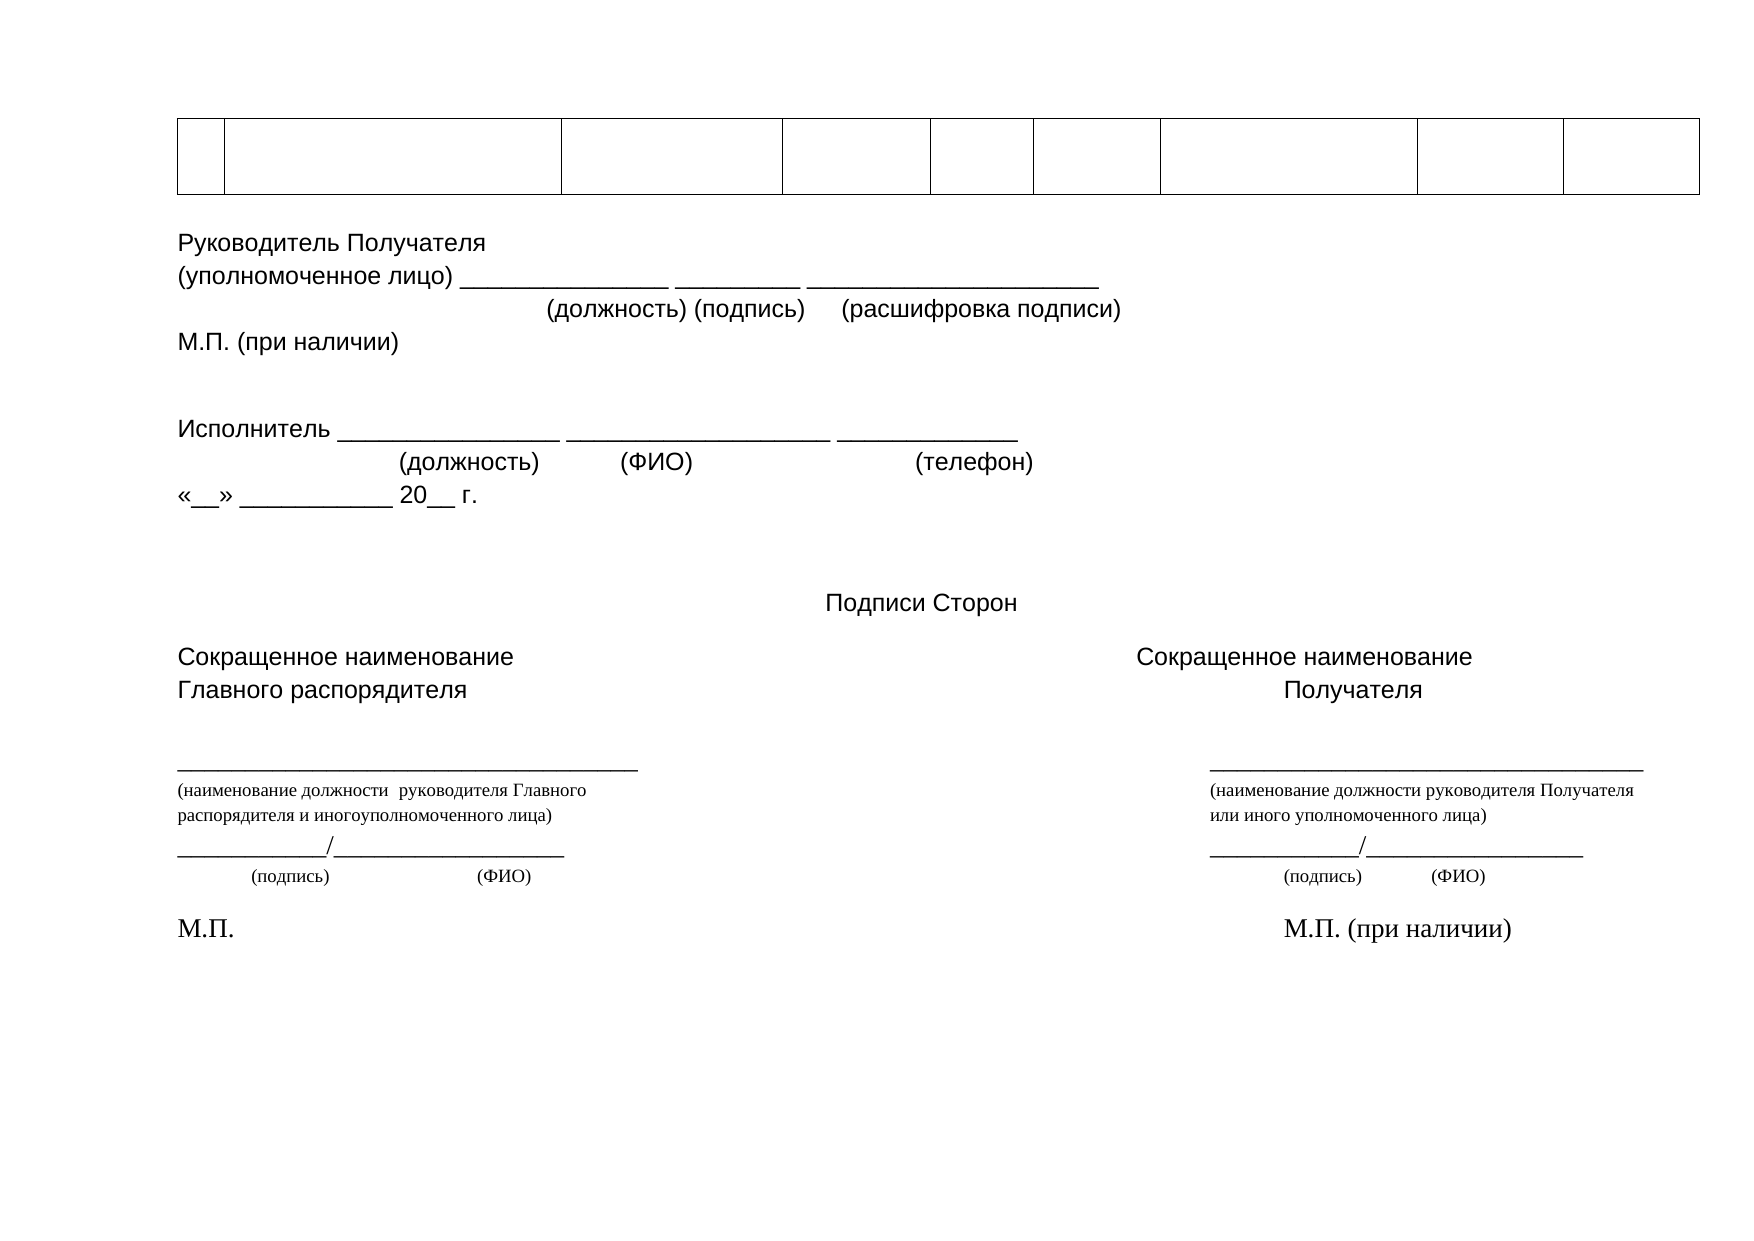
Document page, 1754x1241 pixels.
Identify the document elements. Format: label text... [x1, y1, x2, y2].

table_cell [562, 119, 782, 194]
table_cell [1161, 119, 1417, 194]
table_cell [1418, 119, 1563, 194]
text Руководитель Получателя [177, 228, 1665, 257]
table_cell [783, 119, 930, 194]
text (должность) (ФИО) (телефон) [325, 447, 1665, 476]
text Подписи Сторон [177, 588, 1665, 617]
text М.П. М.П. (при наличии) [177, 912, 1665, 943]
text Главного распорядителя Получателя [177, 675, 1665, 704]
table_cell [178, 119, 224, 194]
table_cell [1564, 119, 1699, 194]
text «__» ___________ 20__ г. [177, 480, 1665, 509]
text Исполнитель ________________ ___________________ _____________ [177, 414, 1665, 443]
table_cell [225, 119, 561, 194]
table_cell [931, 119, 1033, 194]
text (подпись) (ФИО) (подпись) (ФИО) [177, 865, 1665, 886]
text Сокращенное наименование Сокращенное наименование [177, 642, 1665, 671]
text М.П. (при наличии) [177, 327, 1665, 356]
text (уполномоченное лицо) _______________ _________ _____________________ [177, 261, 1665, 290]
table_cell [1034, 119, 1160, 194]
text __________________________________ ________________________________ [177, 744, 1665, 775]
text (должность) (подпись) (расшифровка подписи) [472, 294, 1665, 323]
text ___________/_________________ ___________/________________ [177, 829, 1665, 860]
text распорядителя и иногоуполномоченного лица) или иного уполномоченного лица) [177, 804, 1665, 826]
text (наименование должности руководителя Главного (наименование должности руководителя Получателя [177, 779, 1665, 801]
